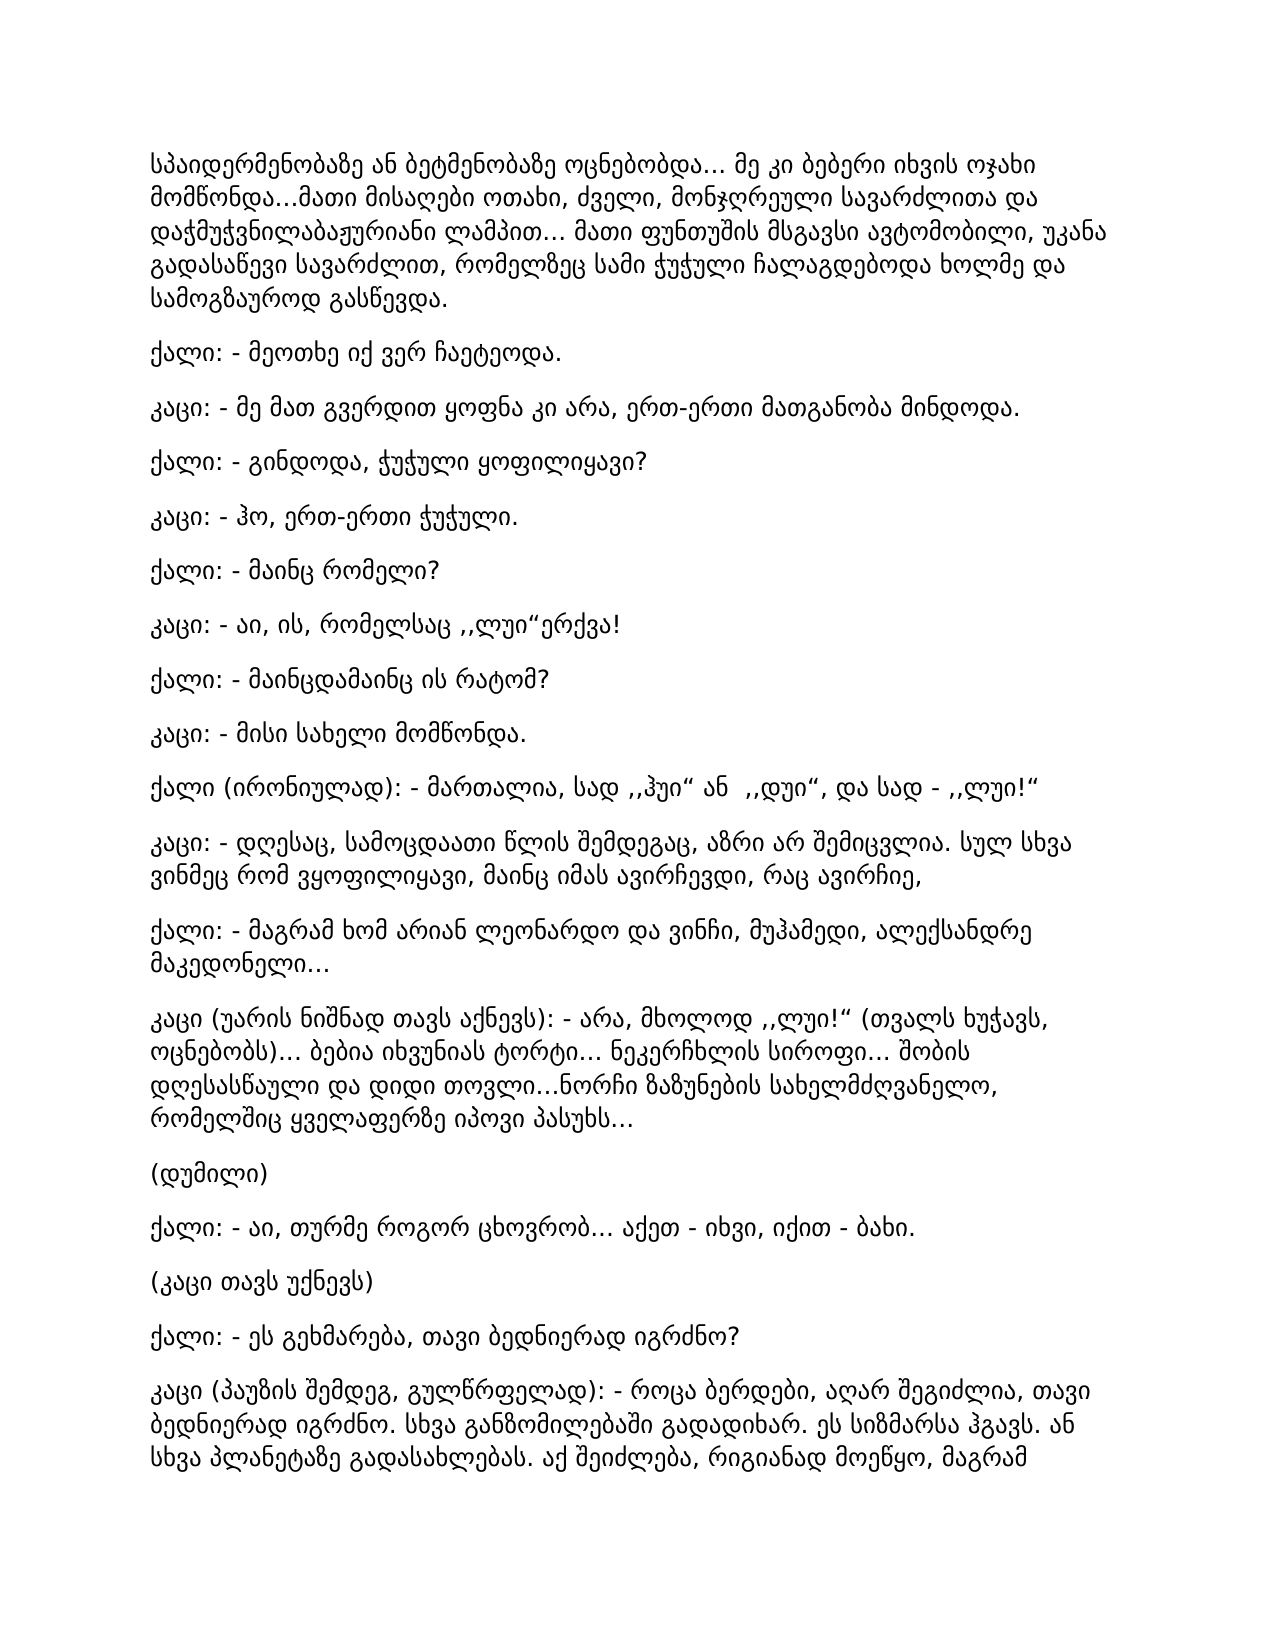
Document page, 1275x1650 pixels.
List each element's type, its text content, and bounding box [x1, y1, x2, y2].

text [150, 150, 1125, 313]
text ქალი: - ეს გეხმარება, თავი ბედნიერად იგრძნო? [150, 1322, 1125, 1351]
text ქალი (ირონიულად): - მართალია, სად ,,ჰუი“ ან ,,დუი“, და სად - ,,ლუი!“ [150, 773, 1125, 803]
text ქალი: - მაინც რომელი? [150, 556, 1125, 585]
text კაცი: - დღესაც, სამოცდაათი წლის შემდეგაც, აზრი არ შემიცვლია. სულ სხვა ვინმეც რომ ვყოფილიყავი, მაინც იმას ავირჩევდი, რაც ავირჩიე, [150, 828, 1125, 891]
text ქალი: - მაინცდამაინც ის რატომ? [150, 665, 1125, 694]
text კაცი: - აი, ის, რომელსაც ,,ლუი“ერქვა! [150, 610, 1125, 639]
text ქალი: - აი, თურმე როგორ ცხოვრობ... აქეთ - იხვი, იქით - ბახი. [150, 1213, 1125, 1242]
text კაცი (უარის ნიშნად თავს აქნევს): - არა, მხოლოდ ,,ლუი!“ (თვალს ხუჭავს, ოცნებობს)... ბებია იხვუნიას ტორტი... ნეკერჩხლის სიროფი... შობის დღესასწაული და დიდი თოვლი...ნორჩი ზაზუნების სახელმძღვანელო, რომელშიც ყველაფერზე იპოვი პასუხს... [150, 1004, 1125, 1133]
text ქალი: - მეოთხე იქ ვერ ჩაეტეოდა. [150, 338, 1125, 368]
text კაცი: - მე მათ გვერდით ყოფნა კი არა, ერთ-ერთი მათგანობა მინდოდა. [150, 393, 1125, 422]
text კაცი: - ჰო, ერთ-ერთი ჭუჭული. [150, 502, 1125, 531]
text (კაცი თავს უქნევს) [150, 1267, 1125, 1297]
text ქალი: - მაგრამ ხომ არიან ლეონარდო და ვინჩი, მუჰამედი, ალექსანდრე მაკედონელი... [150, 916, 1125, 978]
text კაცი: - მისი სახელი მომწონდა. [150, 719, 1125, 748]
text ქალი: - გინდოდა, ჭუჭული ყოფილიყავი? [150, 447, 1125, 476]
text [150, 1376, 1125, 1472]
text (დუმილი) [150, 1159, 1125, 1188]
